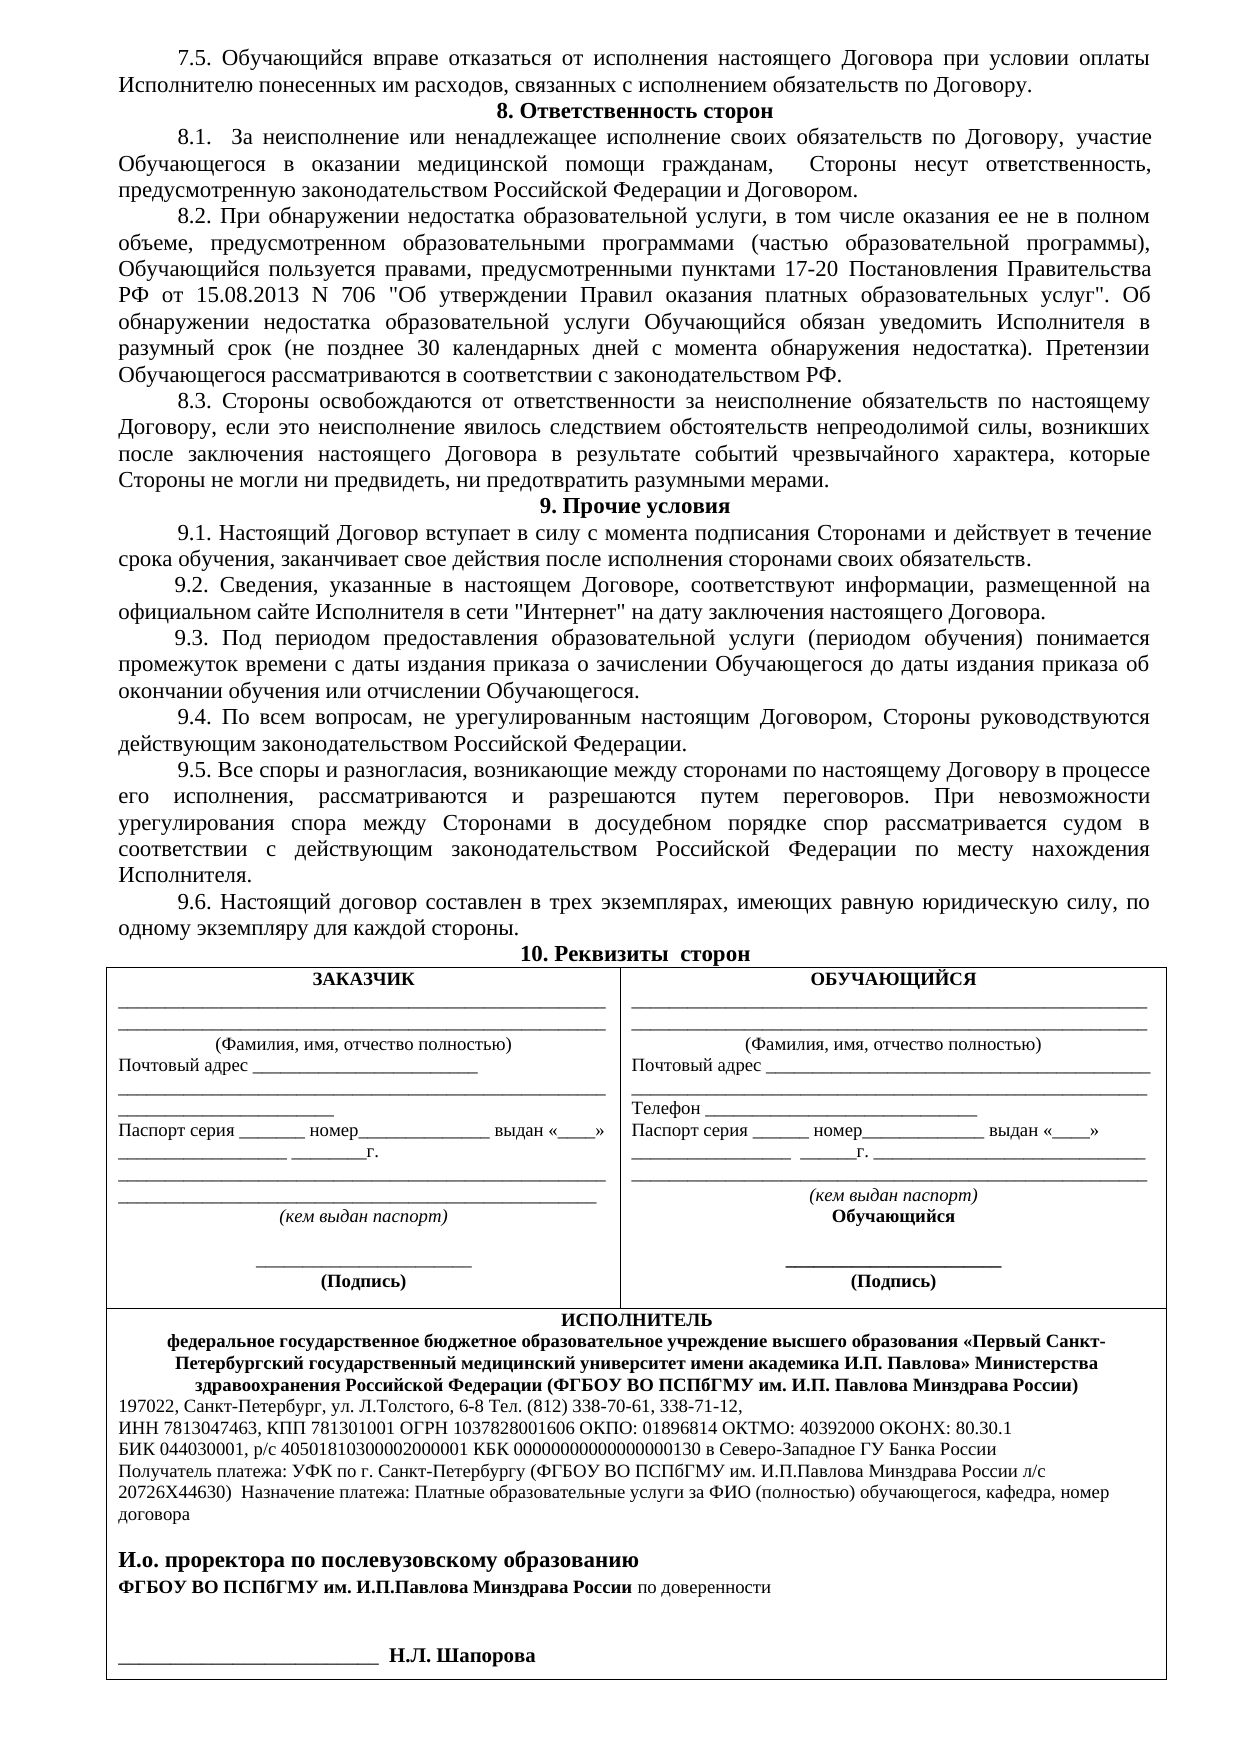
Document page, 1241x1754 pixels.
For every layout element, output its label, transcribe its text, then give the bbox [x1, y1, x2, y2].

text 9.6. Настоящий договор составлен в трех экземплярах, имеющих равную юридическую силу, по одному экземпляру для каждой стороны. [118, 888, 1152, 940]
table_header ОБУЧАЮЩИЙСЯ ______________________________________________________________________________________________________________ (Фамилия, имя, отчество полностью) Почтовый адрес _________________________________________ _______________________________________________________ Телефон _____________________________ Паспорт серия ______ номер_____________ выдан «____» _________________ ______г. _____________________________ _______________________________________________________ (кем выдан паспорт) Обучающийся _______________________ (Подпись) [621, 968, 1166, 1308]
table_header ЗАКАЗЧИК ________________________________________________________________________________________________________ (Фамилия, имя, отчество полностью) Почтовый адрес ________________________ ___________________________________________________________________________ Паспорт серия _______ номер______________ выдан «____» __________________ ________г. _______________________________________________________________________________________________________ (кем выдан паспорт) _______________________ (Подпись) [107, 968, 620, 1308]
text 9.2. Сведения, указанные в настоящем Договоре, соответствуют информации, размещенной на официальном сайте Исполнителя в сети "Интернет" на дату заключения настоящего Договора. [118, 571, 1152, 624]
text 10. Реквизиты сторон [118, 940, 1152, 967]
text 8.1. За неисполнение или ненадлежащее исполнение своих обязательств по Договору, участие Обучающегося в оказании медицинской помощи гражданам, Стороны несут ответственность, предусмотренную законодательством Российской Федерации и Договором. [118, 123, 1152, 202]
text 9.5. Все споры и разногласия, возникающие между сторонами по настоящему Договору в процессе его исполнения, рассматриваются и разрешаются путем переговоров. При невозможности урегулирования спора между Сторонами в досудебном порядке спор рассматривается судом в соответствии с действующим законодательством Российской Федерации по месту нахождения Исполнителя. [118, 756, 1152, 888]
text 8.3. Стороны освобождаются от ответственности за неисполнение обязательств по настоящему Договору, если это неисполнение явилось следствием обстоятельств непреодолимой силы, возникших после заключения настоящего Договора в результате событий чрезвычайного характера, которые Стороны не могли ни предвидеть, ни предотвратить разумными мерами. [118, 387, 1152, 492]
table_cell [107, 1309, 1166, 1679]
text 9.1. Настоящий Договор вступает в силу с момента подписания Сторонами и действует в течение срока обучения, заканчивает свое действия после исполнения сторонами своих обязательств. [118, 519, 1152, 571]
text 8.2. При обнаружении недостатка образовательной услуги, в том числе оказания ее не в полном объеме, предусмотренном образовательными программами (частью образовательной программы), Обучающийся пользуется правами, предусмотренными пунктами 17-20 Постановления Правительства РФ от 15.08.2013 N 706 "Об утверждении Правил оказания платных образовательных услуг". Об обнаружении недостатка образовательной услуги Обучающийся обязан уведомить Исполнителя в разумный срок (не позднее 30 календарных дней с момента обнаружения недостатка). Претензии Обучающегося рассматриваются в соответствии с законодательством РФ. [118, 202, 1152, 387]
text 9.4. По всем вопросам, не урегулированным настоящим Договором, Стороны руководствуются действующим законодательством Российской Федерации. [118, 703, 1152, 756]
text 9.3. Под периодом предоставления образовательной услуги (периодом обучения) понимается промежуток времени с даты издания приказа о зачислении Обучающегося до даты издания приказа об окончании обучения или отчислении Обучающегося. [118, 624, 1152, 703]
text 9. Прочие условия [118, 492, 1152, 519]
text 8. Ответственность сторон [118, 97, 1152, 123]
text 7.5. Обучающийся вправе отказаться от исполнения настоящего Договора при условии оплаты Исполнителю понесенных им расходов, связанных с исполнением обязательств по Договору. [118, 44, 1152, 97]
